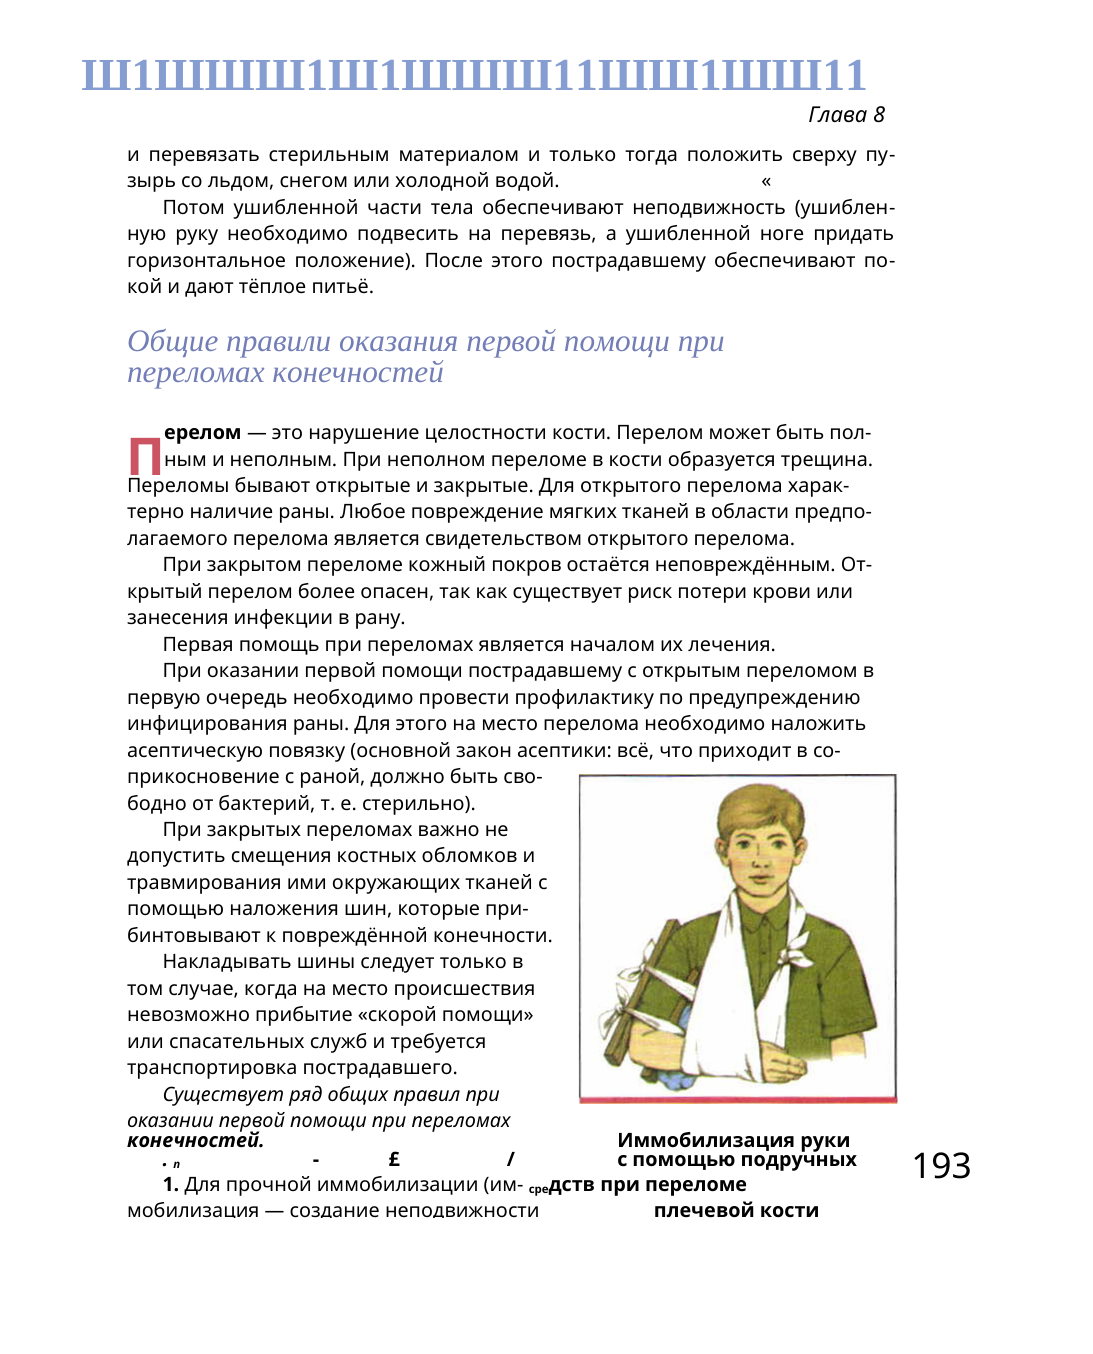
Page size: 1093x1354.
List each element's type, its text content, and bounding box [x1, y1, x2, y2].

text Переломы бывают открытые и закрытые. Для открытого перелома харак- терно наличие раны. Любое повреждение мягких тканей в области предпо- лагаемого перелома является свидетельством открытого перелома. [127, 471, 895, 551]
text При закрытом переломе кожный покров остаётся неповреждённым. От- крытый перелом более опасен, так как существует риск потери крови или занесения инфекции в рану. [127, 551, 895, 630]
text . п - £ / с помощью подручных [127, 1151, 869, 1170]
text и перевязать стерильным материалом и только тогда положить сверху пузырь со льдом, снегом или холодной водой. « [127, 140, 895, 193]
text ерелом — это нарушение целостности кости. Перелом может быть пол- ным и неполным. При неполном переломе в кости образуется трещина. [164, 418, 895, 471]
text мобилизация — создание неподвижности плечевой кости [127, 1196, 869, 1218]
text 1. Для прочной иммобилизации (им- средств при переломе [127, 1170, 869, 1196]
text Накладывать шины следует только в том случае, когда на место происшествия невозможно прибытие «скорой помощи» или спасательных служб и требуется транспортировка пострадавшего. [127, 947, 561, 1080]
text 193 [911, 1141, 972, 1188]
text Общие правили оказания первой помощи при переломах конечностей [127, 327, 733, 389]
text При закрытых переломах важно не допустить смещения костных обломков и травмирования ими окружающих тканей с помощью наложения шин, которые при- бинтовывают к повреждённой конечности. [127, 815, 561, 947]
text Глава 8 [808, 101, 1012, 128]
text Ш1ШШШ1Ш1ШШШ11ШШ1ШШ11 [81, 50, 1012, 101]
text Первая помощь при переломах является началом их лечения. [127, 630, 904, 656]
text Потом ушибленной части тела обеспечивают неподвижность (ушибленную руку необходимо подвесить на перевязь, а ушибленной ноге придать горизонтальное положение). После этого пострадавшему обеспечивают покой и дают тёплое питьё. [127, 193, 895, 299]
text прикосновение с раной, должно быть сво- бодно от бактерий, т. е. стерильно). [127, 762, 561, 815]
text конечностей. Иммобилизация руки [127, 1133, 869, 1151]
text При оказании первой помощи пострадавшему с открытым переломом в первую очередь необходимо провести профилактику по предупреждению инфицирования раны. Для этого на место перелома необходимо наложить асептическую повязку (основной закон асептики: всё, что приходит в со- [127, 656, 904, 762]
text П [126, 429, 164, 468]
text Существует ряд общих правил при оказании первой помощи при переломах [127, 1080, 561, 1133]
picture [578, 774, 898, 1104]
